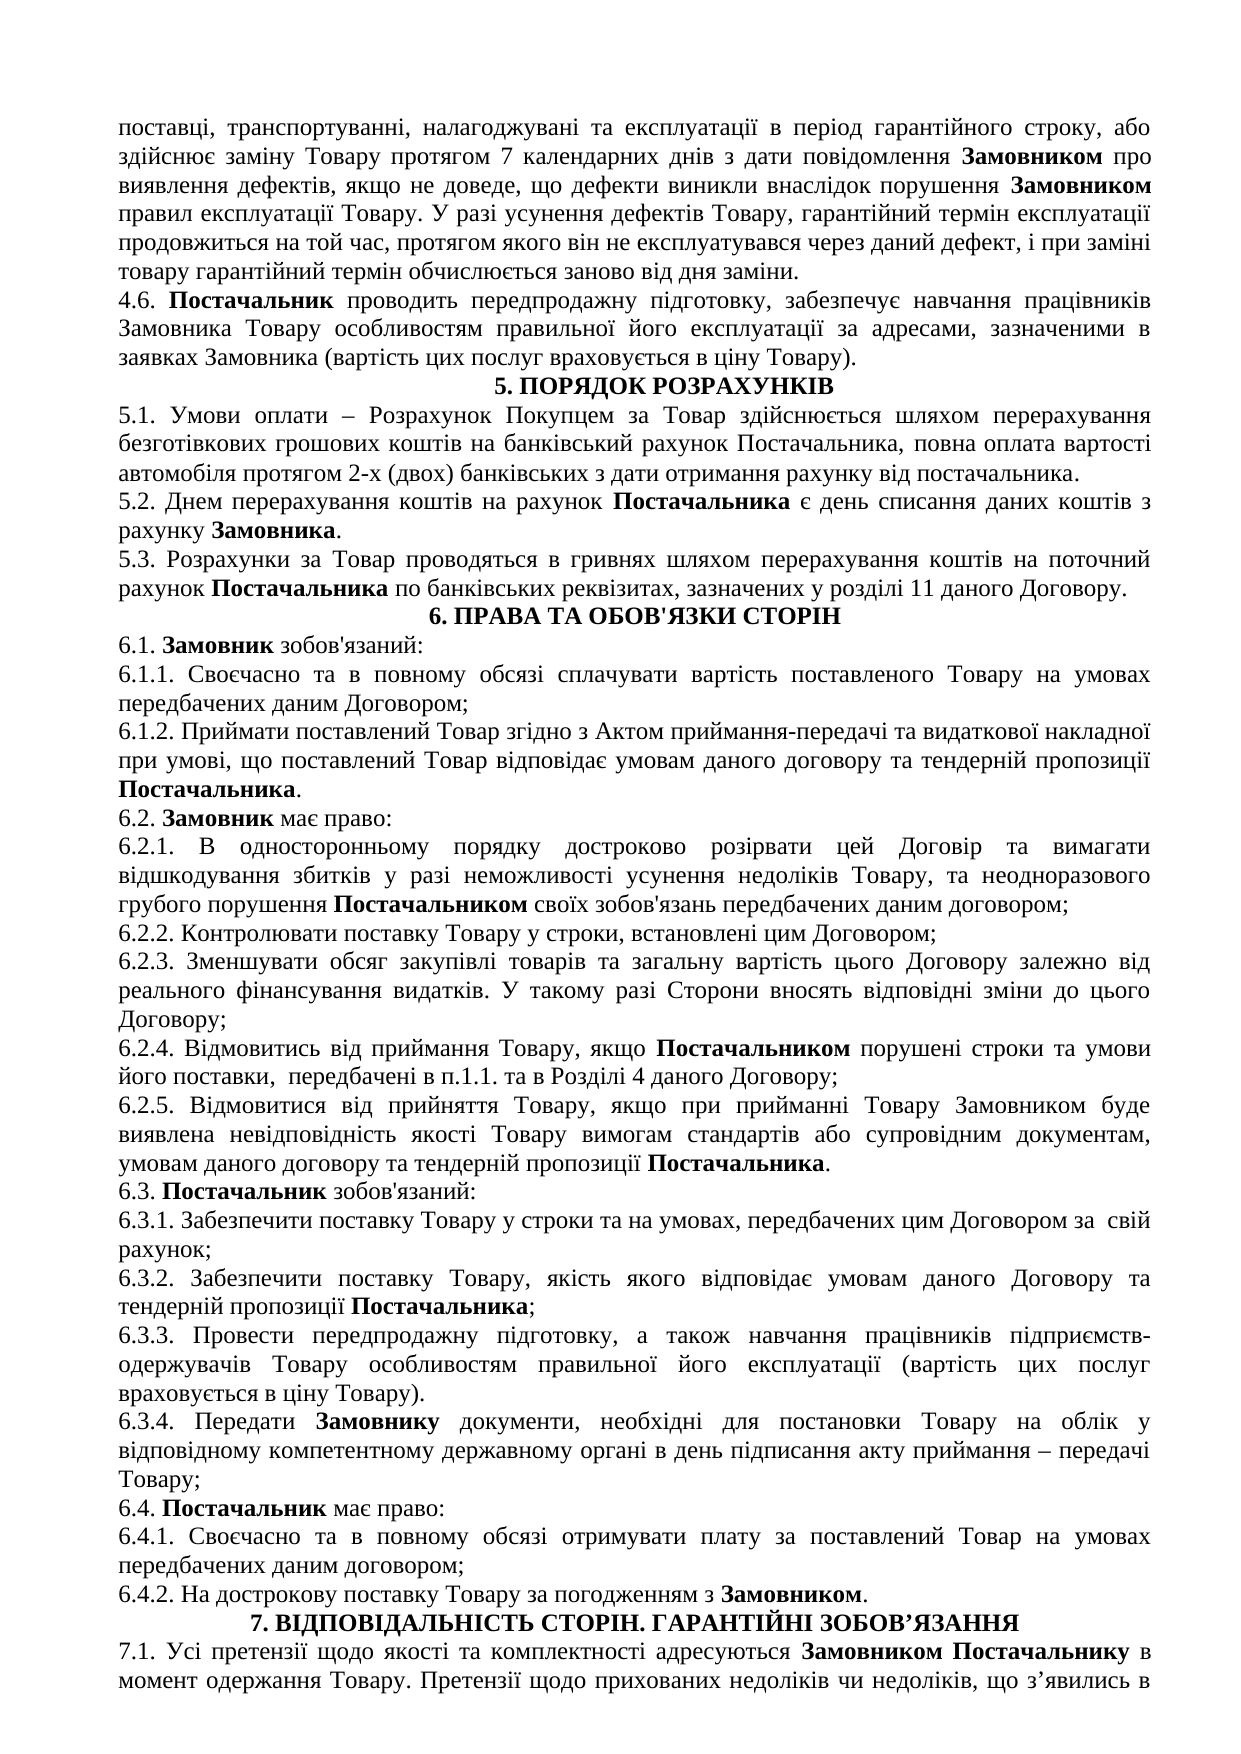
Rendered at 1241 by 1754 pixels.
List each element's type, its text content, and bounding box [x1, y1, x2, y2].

text 6.1. Замовник зобов'язаний: [118, 630, 1152, 659]
text 6.2.2. Контролювати поставку Товару у строки, встановлені цим Договором; [118, 918, 1152, 946]
text 5.3. Розрахунки за Товар проводяться в гривнях шляхом перерахування коштів на поточний рахунок Постачальника по банківських реквізитах, зазначених у розділі 11 даного Договору. [118, 544, 1152, 601]
text 6.4.2. На дострокову поставку Товару за погодженням з Замовником. [118, 1579, 1152, 1608]
text 6.1.2. Приймати поставлений Товар згідно з Актом приймання-передачі та видаткової накладної при умові, що поставлений Товар відповідає умовам даного договору та тендерній пропозиції Постачальника. [118, 716, 1152, 803]
text 5.2. Днем перерахування коштів на рахунок Постачальника є день списання даних коштів з рахунку Замовника. [118, 486, 1152, 544]
text 6. ПРАВА ТА ОБОВ'ЯЗКИ СТОРІН [118, 601, 1152, 630]
text 6.2.3. Зменшувати обсяг закупівлі товарів та загальну вартість цього Договору залежно від реального фінансування видатків. У такому разі Сторони вносять відповідні зміни до цього Договору; [118, 946, 1152, 1033]
text 6.3.3. Провести передпродажну підготовку, а також навчання працівників підприємств-одержувачів Товару особливостям правильної його експлуатації (вартість цих послуг враховується в ціну Товару). [118, 1320, 1152, 1406]
text 6.3.4. Передати Замовнику документи, необхідні для постановки Товару на облік у відповідному компетентному державному органі в день підписання акту приймання – передачі Товару; [118, 1406, 1152, 1493]
text 4.6. Постачальник проводить передпродажну підготовку, забезпечує навчання працівників Замовника Товару особливостям правильної його експлуатації за адресами, зазначеними в заявках Замовника (вартість цих послуг враховується в ціну Товару). [118, 285, 1152, 371]
text 6.2.4. Відмовитись від приймання Товару, якщо Постачальником порушені строки та умови його поставки, передбачені в п.1.1. та в Розділі 4 даного Договору; [118, 1033, 1152, 1090]
text 5. ПОРЯДОК РОЗРАХУНКІВ [118, 371, 1154, 400]
text 5.1. Умови оплати – Розрахунок Покупцем за Товар здійснюється шляхом перерахування безготівкових грошових коштів на банківський рахунок Постачальника, повна оплата вартості автомобіля протягом 2-х (двох) банківських з дати отримання рахунку від постачальника. [118, 400, 1152, 486]
text 6.3.2. Забезпечити поставку Товару, якість якого відповідає умовам даного Договору та тендерній пропозиції Постачальника; [118, 1263, 1152, 1320]
text 6.2.5. Відмовитися від прийняття Товару, якщо при прийманні Товару Замовником буде виявлена невідповідність якості Товару вимогам стандартів або супровідним документам, умовам даного договору та тендерній пропозиції Постачальника. [118, 1090, 1152, 1176]
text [118, 112, 1152, 285]
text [118, 1636, 1152, 1694]
text 6.3. Постачальник зобов'язаний: [118, 1176, 1152, 1205]
text 6.3.1. Забезпечити поставку Товару у строки та на умовах, передбачених цим Договором за свій рахунок; [118, 1205, 1152, 1263]
text 6.1.1. Своєчасно та в повному обсязі сплачувати вартість поставленого Товару на умовах передбачених даним Договором; [118, 659, 1152, 716]
text 6.4.1. Своєчасно та в повному обсязі отримувати плату за поставлений Товар на умовах передбачених даним договором; [118, 1521, 1152, 1579]
text 6.4. Постачальник має право: [118, 1493, 1152, 1521]
text 6.2. Замовник має право: [118, 803, 1152, 831]
text 7. ВІДПОВІДАЛЬНІСТЬ СТОРІН. ГАРАНТІЙНІ ЗОБОВ’ЯЗАННЯ [118, 1608, 1152, 1636]
text 6.2.1. В односторонньому порядку достроково розірвати цей Договір та вимагати відшкодування збитків у разі неможливості усунення недоліків Товару, та неодноразового грубого порушення Постачальником своїх зобов'язань передбачених даним договором; [118, 831, 1152, 918]
